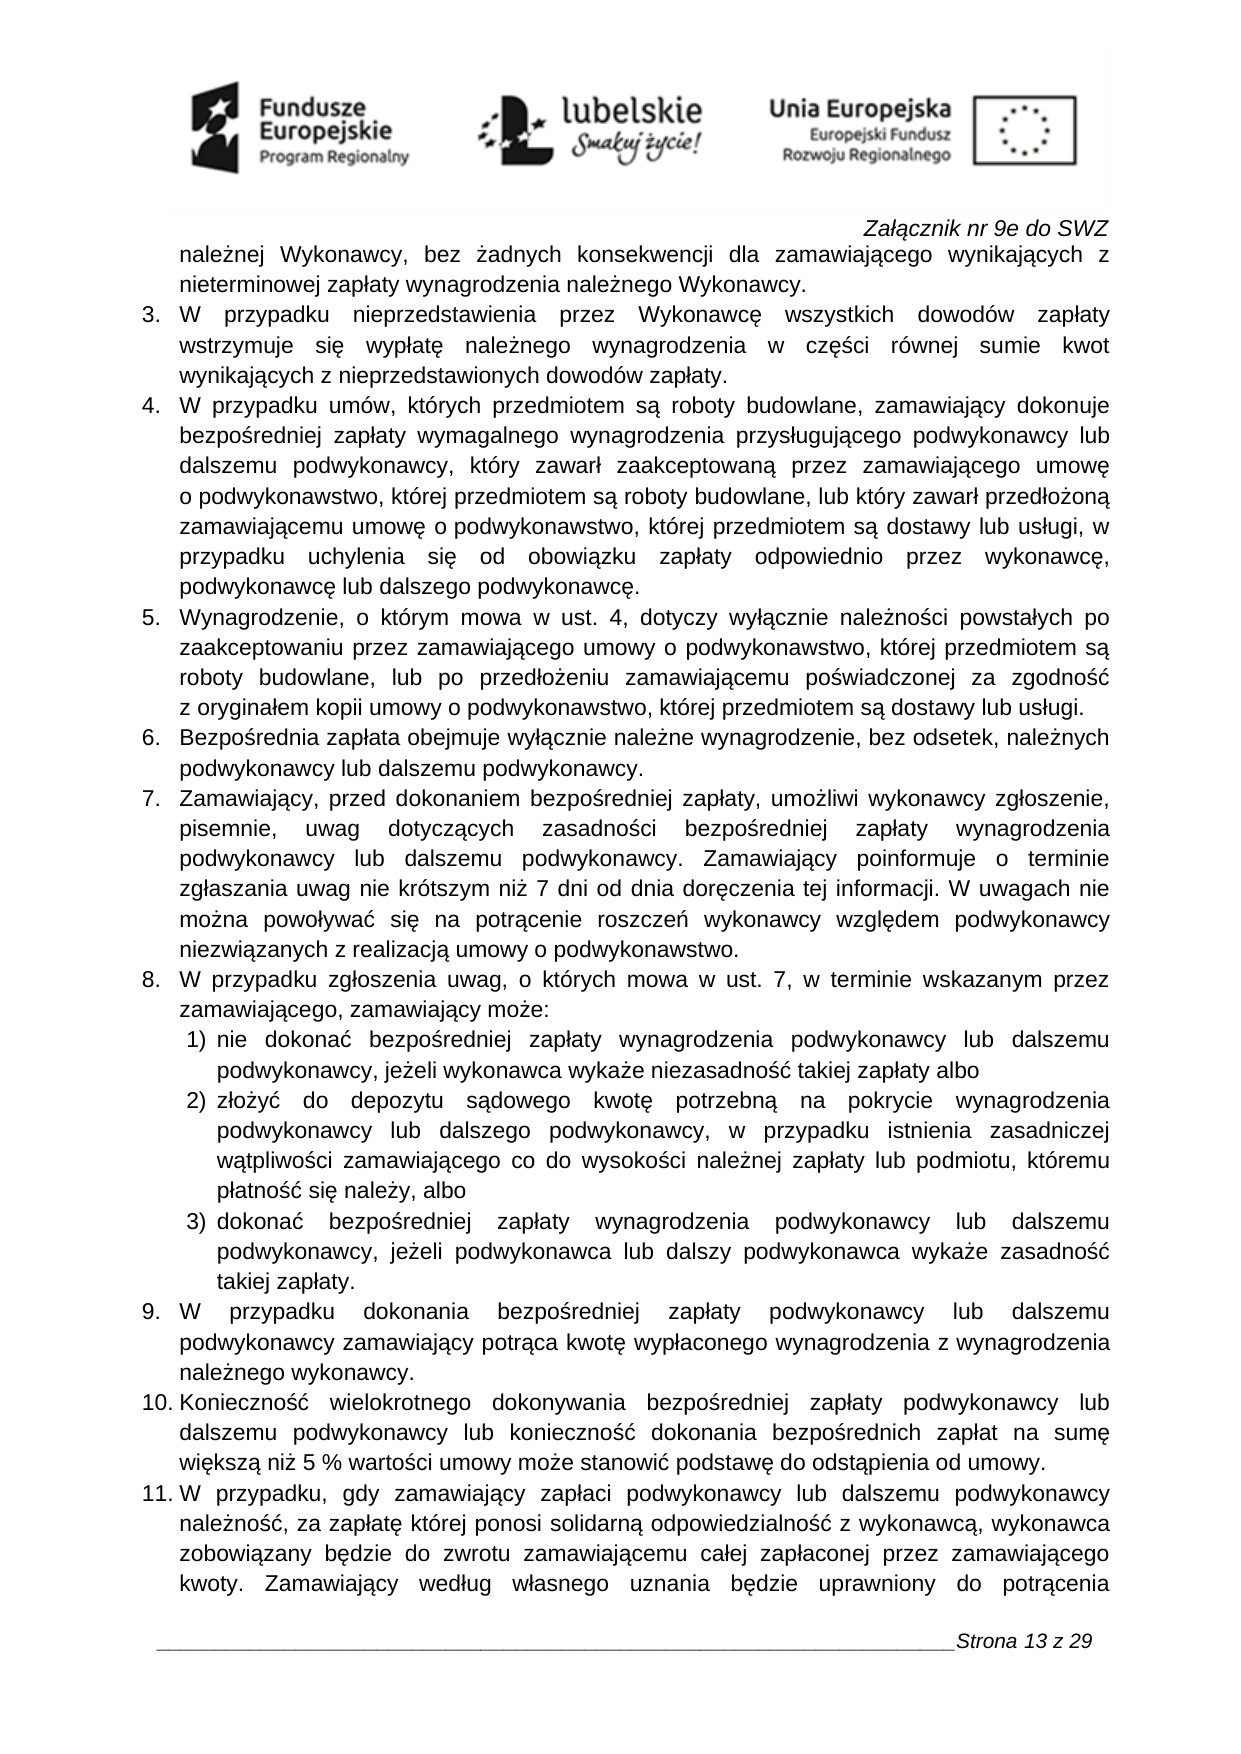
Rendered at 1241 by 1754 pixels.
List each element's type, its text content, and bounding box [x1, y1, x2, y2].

list nie dokonać bezpośredniej zapłaty wynagrodzenia podwykonawcy lub dalszemu podwykonawcy, jeżeli wykonawca wykaże niezasadność takiej zapłaty albo [186, 1026, 1110, 1083]
list Zamawiający, przed dokonaniem bezpośredniej zapłaty, umożliwi wykonawcy zgłoszenie, pisemnie, uwag dotyczących zasadności bezpośredniej zapłaty wynagrodzenia podwykonawcy lub dalszemu podwykonawcy. Zamawiający poinformuje o terminie zgłaszania uwag nie krótszym niż 7 dni od dnia doręczenia tej informacji. W uwagach nie można powoływać się na potrącenie roszczeń wykonawcy względem podwykonawcy niezwiązanych z realizacją umowy o podwykonawstwo. [142, 785, 1110, 962]
list Wynagrodzenie, o którym mowa w ust. 4, dotyczy wyłącznie należności powstałych po zaakceptowaniu przez zamawiającego umowy o podwykonawstwo, której przedmiotem są roboty budowlane, lub po przedłożeniu zamawiającemu poświadczonej za zgodność z oryginałem kopii umowy o podwykonawstwo, której przedmiotem są dostawy lub usługi. [142, 603, 1110, 720]
list W przypadku dokonania bezpośredniej zapłaty podwykonawcy lub dalszemu podwykonawcy zamawiający potrąca kwotę wypłaconego wynagrodzenia z wynagrodzenia należnego wykonawcy. [142, 1298, 1110, 1385]
list dokonać bezpośredniej zapłaty wynagrodzenia podwykonawcy lub dalszemu podwykonawcy, jeżeli podwykonawca lub dalszy podwykonawca wykaże zasadność takiej zapłaty. [186, 1208, 1110, 1294]
list W przypadku umów, których przedmiotem są roboty budowlane, zamawiający dokonuje bezpośredniej zapłaty wymagalnego wynagrodzenia przysługującego podwykonawcy lub dalszemu podwykonawcy, który zawarł zaakceptowaną przez zamawiającego umowę o podwykonawstwo, której przedmiotem są roboty budowlane, lub który zawarł przedłożoną zamawiającemu umowę o podwykonawstwo, której przedmiotem są dostawy lub usługi, w przypadku uchylenia się od obowiązku zapłaty odpowiednio przez wykonawcę, podwykonawcę lub dalszego podwykonawcę. [142, 392, 1110, 599]
list W przypadku nieprzedstawienia przez Wykonawcę wszystkich dowodów zapłaty wstrzymuje się wypłatę należnego wynagrodzenia w części równej sumie kwot wynikających z nieprzedstawionych dowodów zapłaty. [142, 301, 1110, 388]
list Konieczność wielokrotnego dokonywania bezpośredniej zapłaty podwykonawcy lub dalszemu podwykonawcy lub konieczność dokonania bezpośrednich zapłat na sumę większą niż 5 % wartości umowy może stanowić podstawę do odstąpienia od umowy. [142, 1389, 1110, 1476]
list W przypadku zgłoszenia uwag, o których mowa w ust. 7, w terminie wskazanym przez zamawiającego, zamawiający może: [142, 966, 1110, 1022]
picture [163, 44, 1111, 215]
list złożyć do depozytu sądowego kwotę potrzebną na pokrycie wynagrodzenia podwykonawcy lub dalszego podwykonawcy, w przypadku istnienia zasadniczej wątpliwości zamawiającego co do wysokości należnej zapłaty lub podmiotu, któremu płatność się należy, albo [186, 1087, 1110, 1204]
list Bezpośrednia zapłata obejmuje wyłącznie należne wynagrodzenie, bez odsetek, należnych podwykonawcy lub dalszemu podwykonawcy. [142, 724, 1110, 781]
